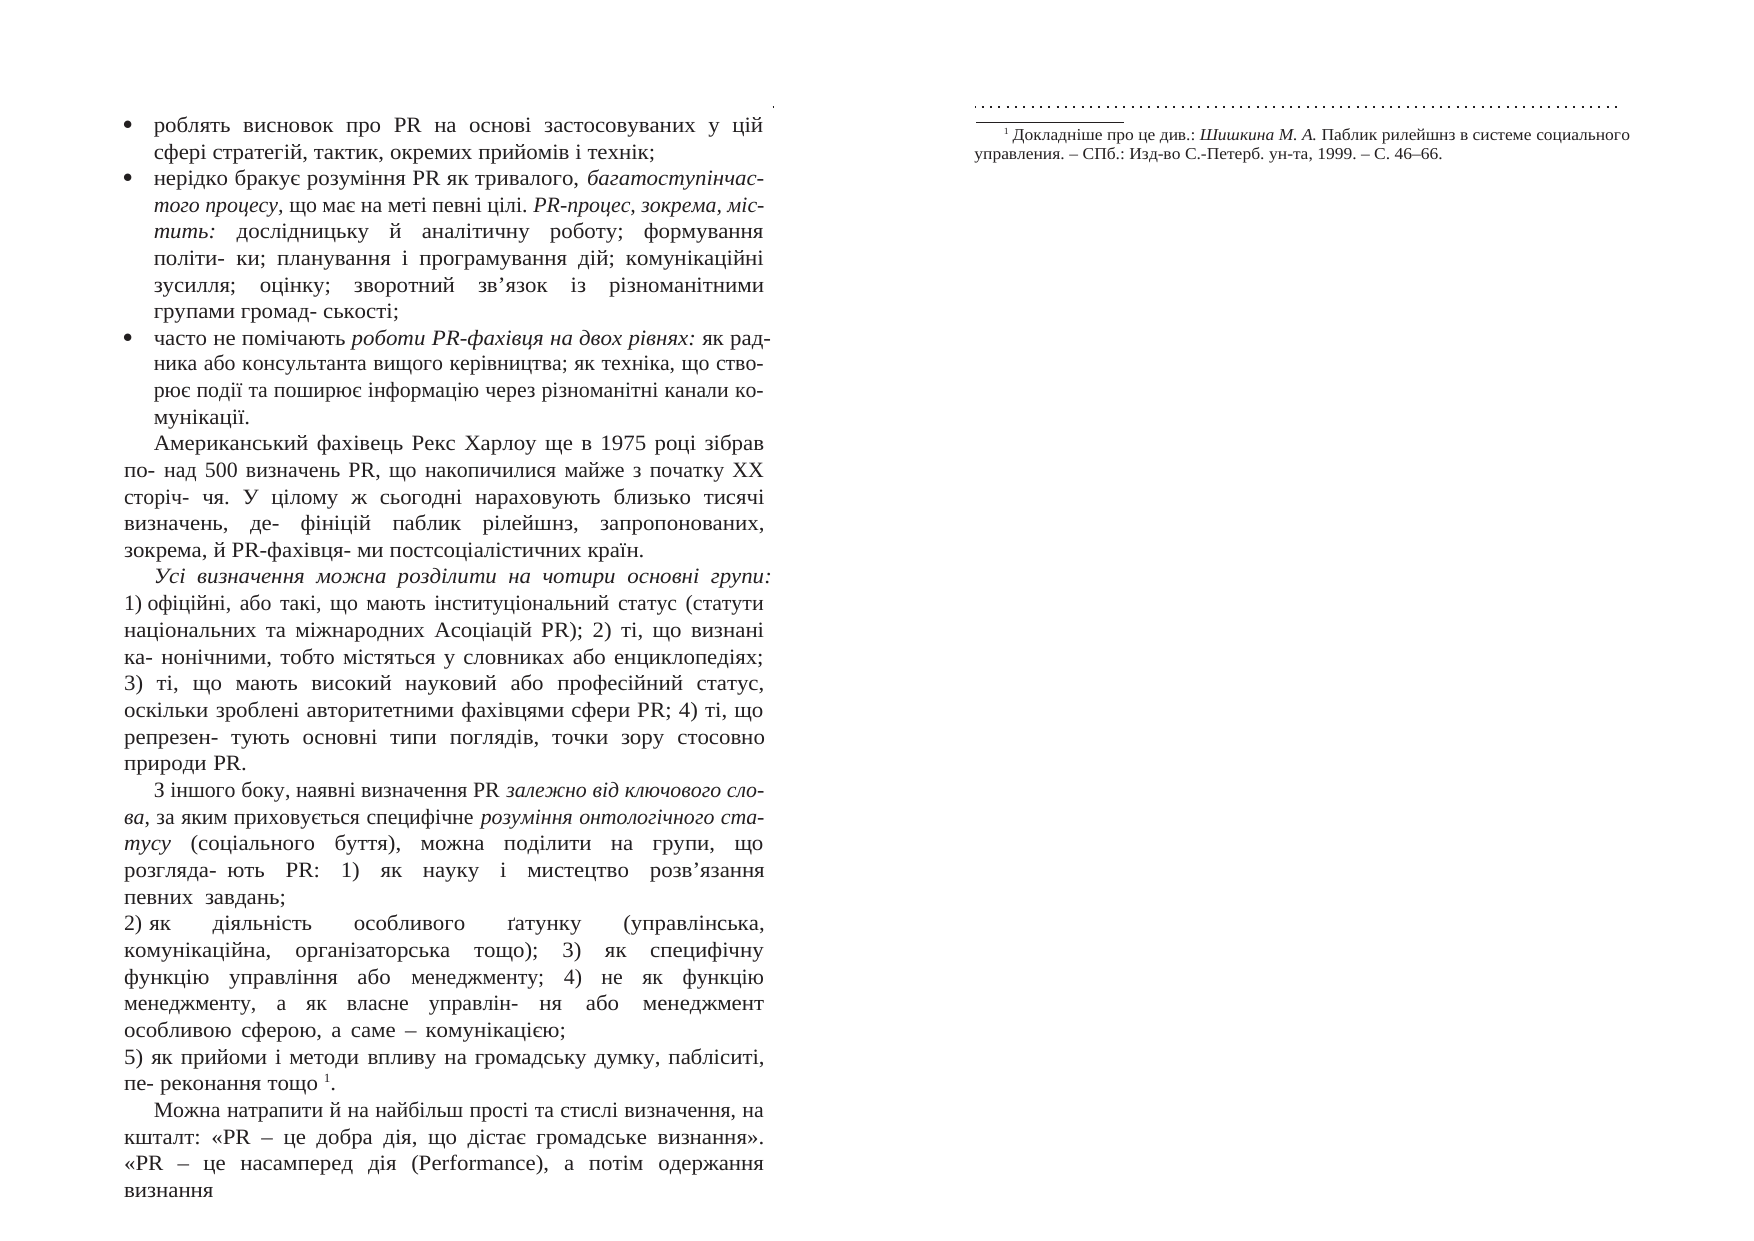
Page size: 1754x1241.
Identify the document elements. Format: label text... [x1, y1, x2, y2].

list офіційні, або такі, що мають інституціональний статус (статути національних та міжнародних Асоціацій PR); 2) ті, що визнані ка- нонічними, тобто містяться у словниках або енциклопедіях; 3) ті, що мають високий науковий або професійний статус, оскільки зроблені авторитетними фахівцями сфери PR; 4) ті, що репрезен- тують основні типи поглядів, точки зору стосовно природи PR. [124, 590, 765, 776]
list роблять висновок про PR на основі застосовуваних у цій сфері стратегій, тактик, окремих прийомів і технік; [124, 112, 764, 164]
list нерідко бракує розуміння PR як тривалого, багатоступінчас- того процесу, що має на меті певні цілі. PR-процес, зокрема, міс- тить: дослідницьку й аналітичну роботу; формування політи- ки; планування і програмування дій; комунікаційні зусилля; оцінку; зворотний зв’язок із різноманітними групами громад- ськості; [124, 165, 764, 324]
text Усі визначення можна розділити на чотири основні групи: [153, 564, 778, 589]
list як діяльність особливого ґатунку (управлінська, комунікаційна, організаторська тощо); 3) як специфічну функцію управління або менеджменту; 4) не як функцію менеджменту, а як власне управлін- ня або менеджмент особливою сферою, а саме – комунікацією; [124, 910, 764, 1042]
text 1 Докладніше про це див.: Шишкина М. А. Паблик рилейшнз в системе социального управления. – СПб.: Изд-во С.-Петерб. ун-та, 1999. – С. 46–66. [974, 126, 1637, 163]
text Американський фахівець Рекс Харлоу ще в 1975 році зібрав по- над 500 визначень PR, що накопичилися майже з початку ХХ сторіч- чя. У цілому ж сьогодні нараховують близько тисячі визначень, де- фініцій паблик рілейшнз, запропонованих, зокрема, й PR-фахівця- ми постсоціалістичних країн. [124, 430, 764, 562]
text 5) як прийоми і методи впливу на громадську думку, пабліситі, пе- реконання тощо 1. [124, 1044, 764, 1096]
text З іншого боку, наявні визначення PR залежно від ключового сло- ва, за яким приховується специфічне розуміння онтологічного ста- тусу (соціального буття), можна поділити на групи, що розгляда- ють PR: 1) як науку і мистецтво розв’язання певних завдань; [124, 777, 764, 909]
list часто не помічають роботи PR-фахівця на двох рівнях: як рад- [124, 325, 778, 350]
text ника або консультанта вищого керівництва; як техніка, що ство- рює події та поширює інформацію через різноманітні канали ко- мунікації. [153, 350, 764, 429]
text Можна натрапити й на найбільш прості та стислі визначення, на кшталт: «PR – це добра дія, що дістає громадське визнання». «PR – це насамперед дія (Performance), а потім одержання визнання [124, 1097, 764, 1202]
